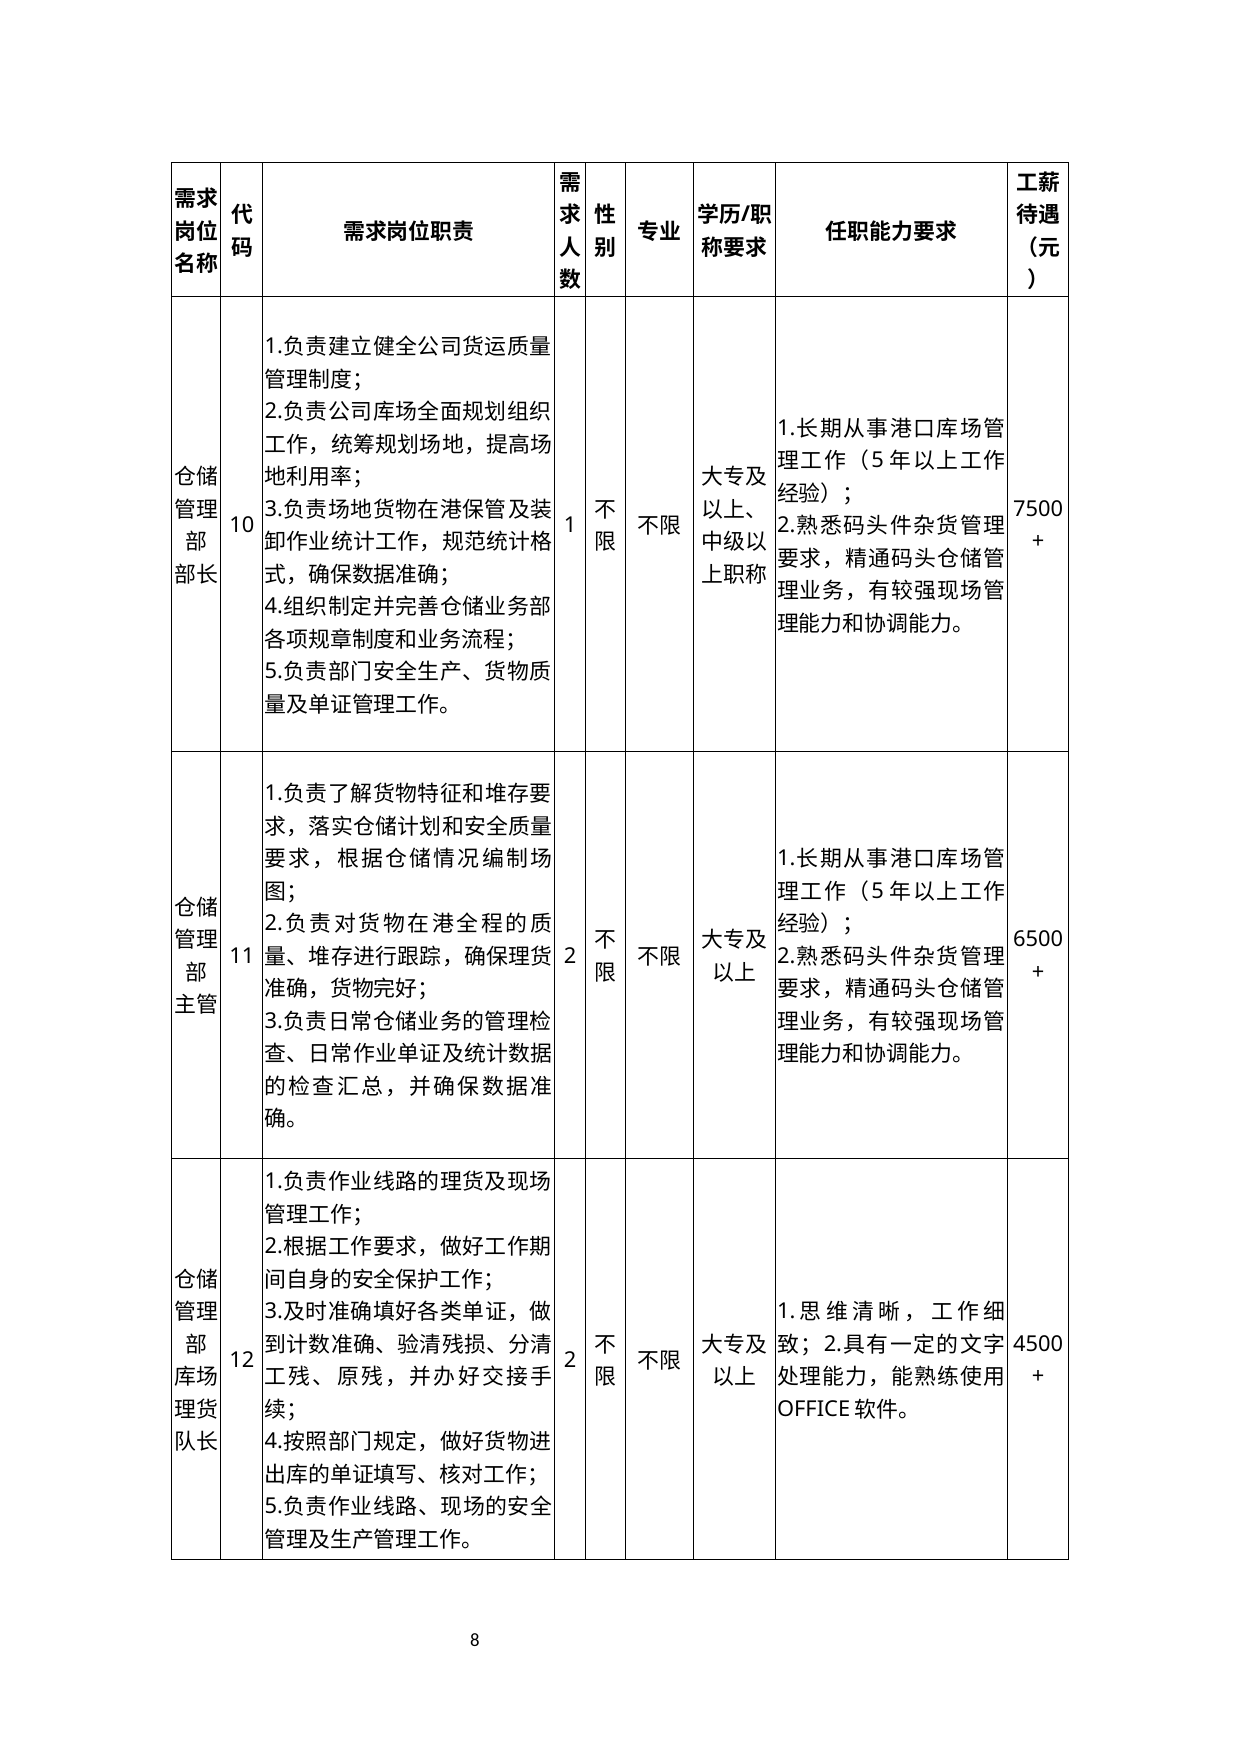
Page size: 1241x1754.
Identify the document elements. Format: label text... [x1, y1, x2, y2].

table_cell 不限 [586, 752, 625, 1157]
table_cell 不限 [626, 297, 693, 751]
table_header 学历/职称要求 [694, 163, 775, 296]
table_cell 12 [221, 1159, 262, 1559]
table_cell 不限 [626, 752, 693, 1157]
table_cell 不限 [586, 1159, 625, 1559]
table_cell 大专及以上、中级以上职称 [694, 297, 775, 751]
table_cell 1.思维清晰，工作细致；2.具有一定的文字处理能力，能熟练使用OFFICE软件。 [776, 1159, 1007, 1559]
table_header 需求岗位名称 [172, 163, 220, 296]
table_cell 仓储管理部 库场理货队长 [172, 1159, 220, 1559]
table_header 代码 [221, 163, 262, 296]
table_header 需求岗位职责 [263, 163, 554, 296]
table_header 专业 [626, 163, 693, 296]
table_cell 4500+ [1008, 1159, 1068, 1559]
table_cell 不限 [586, 297, 625, 751]
table_cell 仓储管理部 部长 [172, 297, 220, 751]
table_header 需求人数 [555, 163, 585, 296]
table_cell 11 [221, 752, 262, 1157]
table_cell 1.负责作业线路的理货及现场管理工作； 2.根据工作要求，做好工作期间自身的安全保护工作； 3.及时准确填好各类单证，做到计数准确、验清残损、分清工残、原残，并办好交接手续； 4.按照部门规定，做好货物进出库的单证填写、核对工作； 5.负责作业线路、现场的安全管理及生产管理工作。 [263, 1159, 554, 1559]
table_header 工薪 待遇（元） [1008, 163, 1068, 296]
table_cell 不限 [626, 1159, 693, 1559]
table_cell 1.负责建立健全公司货运质量管理制度； 2.负责公司库场全面规划组织工作，统筹规划场地，提高场地利用率； 3.负责场地货物在港保管及装卸作业统计工作，规范统计格式，确保数据准确； 4.组织制定并完善仓储业务部各项规章制度和业务流程； 5.负责部门安全生产、货物质量及单证管理工作。 [263, 297, 554, 751]
table_cell 1.负责了解货物特征和堆存要求，落实仓储计划和安全质量要求，根据仓储情况编制场图； 2.负责对货物在港全程的质量、堆存进行跟踪，确保理货准确，货物完好； 3.负责日常仓储业务的管理检查、日常作业单证及统计数据的检查汇总，并确保数据准确。 [263, 752, 554, 1157]
table_cell 2 [555, 752, 585, 1157]
table_cell 仓储管理部 主管 [172, 752, 220, 1157]
table_header 性别 [586, 163, 625, 296]
table_cell 1 [555, 297, 585, 751]
table_cell 1.长期从事港口库场管理工作（5年以上工作经验）； 2.熟悉码头件杂货管理要求，精通码头仓储管理业务，有较强现场管理能力和协调能力。 [776, 297, 1007, 751]
table_cell 7500+ [1008, 297, 1068, 751]
table_cell 1.长期从事港口库场管理工作（5年以上工作经验）； 2.熟悉码头件杂货管理要求，精通码头仓储管理业务，有较强现场管理能力和协调能力。 [776, 752, 1007, 1157]
table_cell 10 [221, 297, 262, 751]
table_header 任职能力要求 [776, 163, 1007, 296]
table_cell 大专及以上 [694, 752, 775, 1157]
table_cell 2 [555, 1159, 585, 1559]
table_cell 大专及以上 [694, 1159, 775, 1559]
table_cell 6500+ [1008, 752, 1068, 1157]
